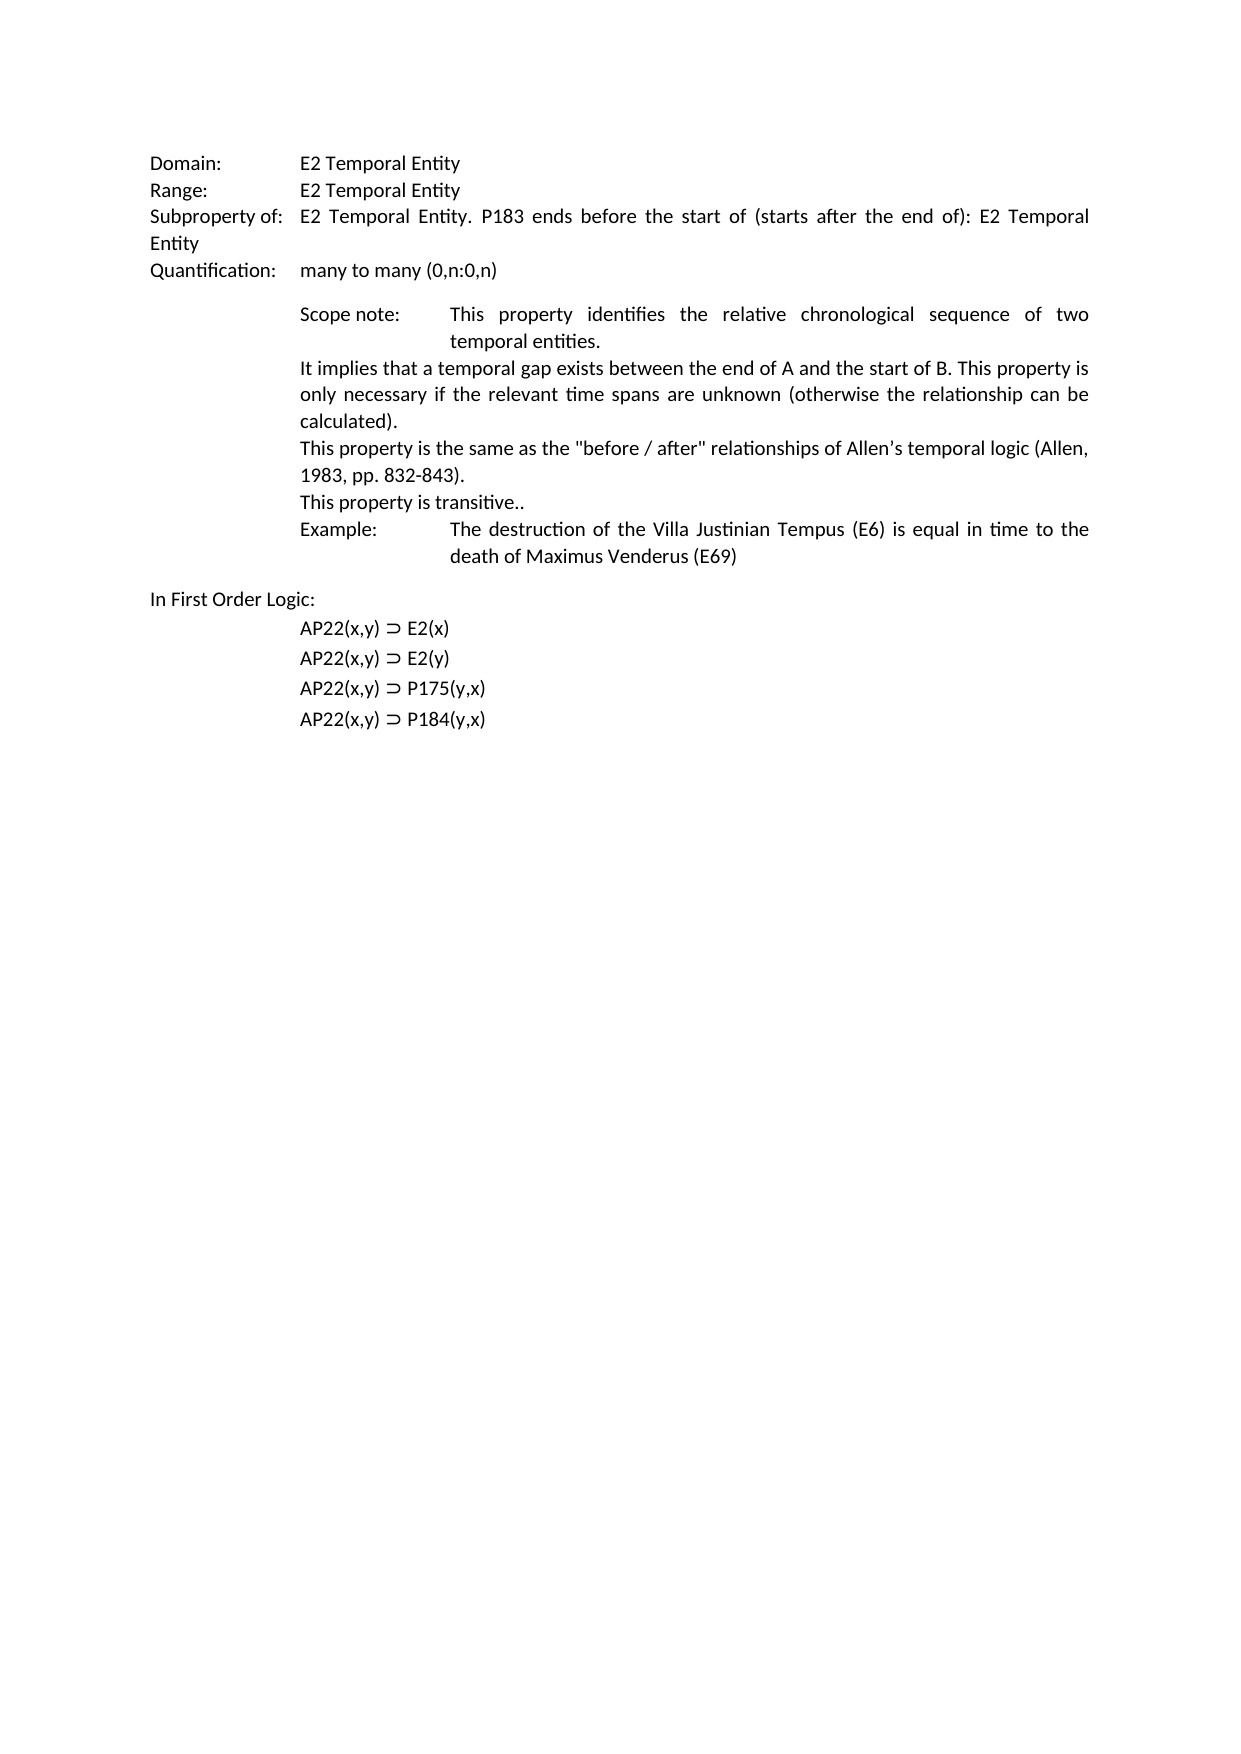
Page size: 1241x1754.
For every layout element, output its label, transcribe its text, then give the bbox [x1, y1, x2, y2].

text AP22(x,y) ⊃ E2(x) [300, 613, 1090, 642]
text Range: E2 Temporal Entity [150, 177, 1090, 202]
text Example: The destruction of the Villa Justinian Tempus (E6) is equal in time to the death of Maximus Venderus (E69) [300, 516, 1090, 568]
text Quantification: many to many (0,n:0,n) [150, 257, 1090, 283]
text AP22(x,y) ⊃ E2(y) [300, 643, 1090, 672]
text This property is the same as the "before / after" relationships of Allen’s temporal logic (Allen, 1983, pp. 832-843). [300, 435, 1090, 488]
text Subproperty of: E2 Temporal Entity. P183 ends before the start of (starts after the end of): E2 Temporal Entity [150, 204, 1090, 256]
text Scope note: This property identifies the relative chronological sequence of two temporal entities. [300, 301, 1090, 353]
text AP22(x,y) ⊃ P175(y,x) [300, 673, 1090, 702]
text In First Order Logic: [150, 586, 1090, 612]
text This property is transitive.. [300, 489, 1090, 514]
text Domain: E2 Temporal Entity [150, 150, 1090, 175]
text It implies that a temporal gap exists between the end of A and the start of B. This property is only necessary if the relevant time spans are unknown (otherwise the relationship can be calculated). [300, 355, 1090, 434]
text AP22(x,y) ⊃ P184(y,x) [300, 704, 1090, 732]
